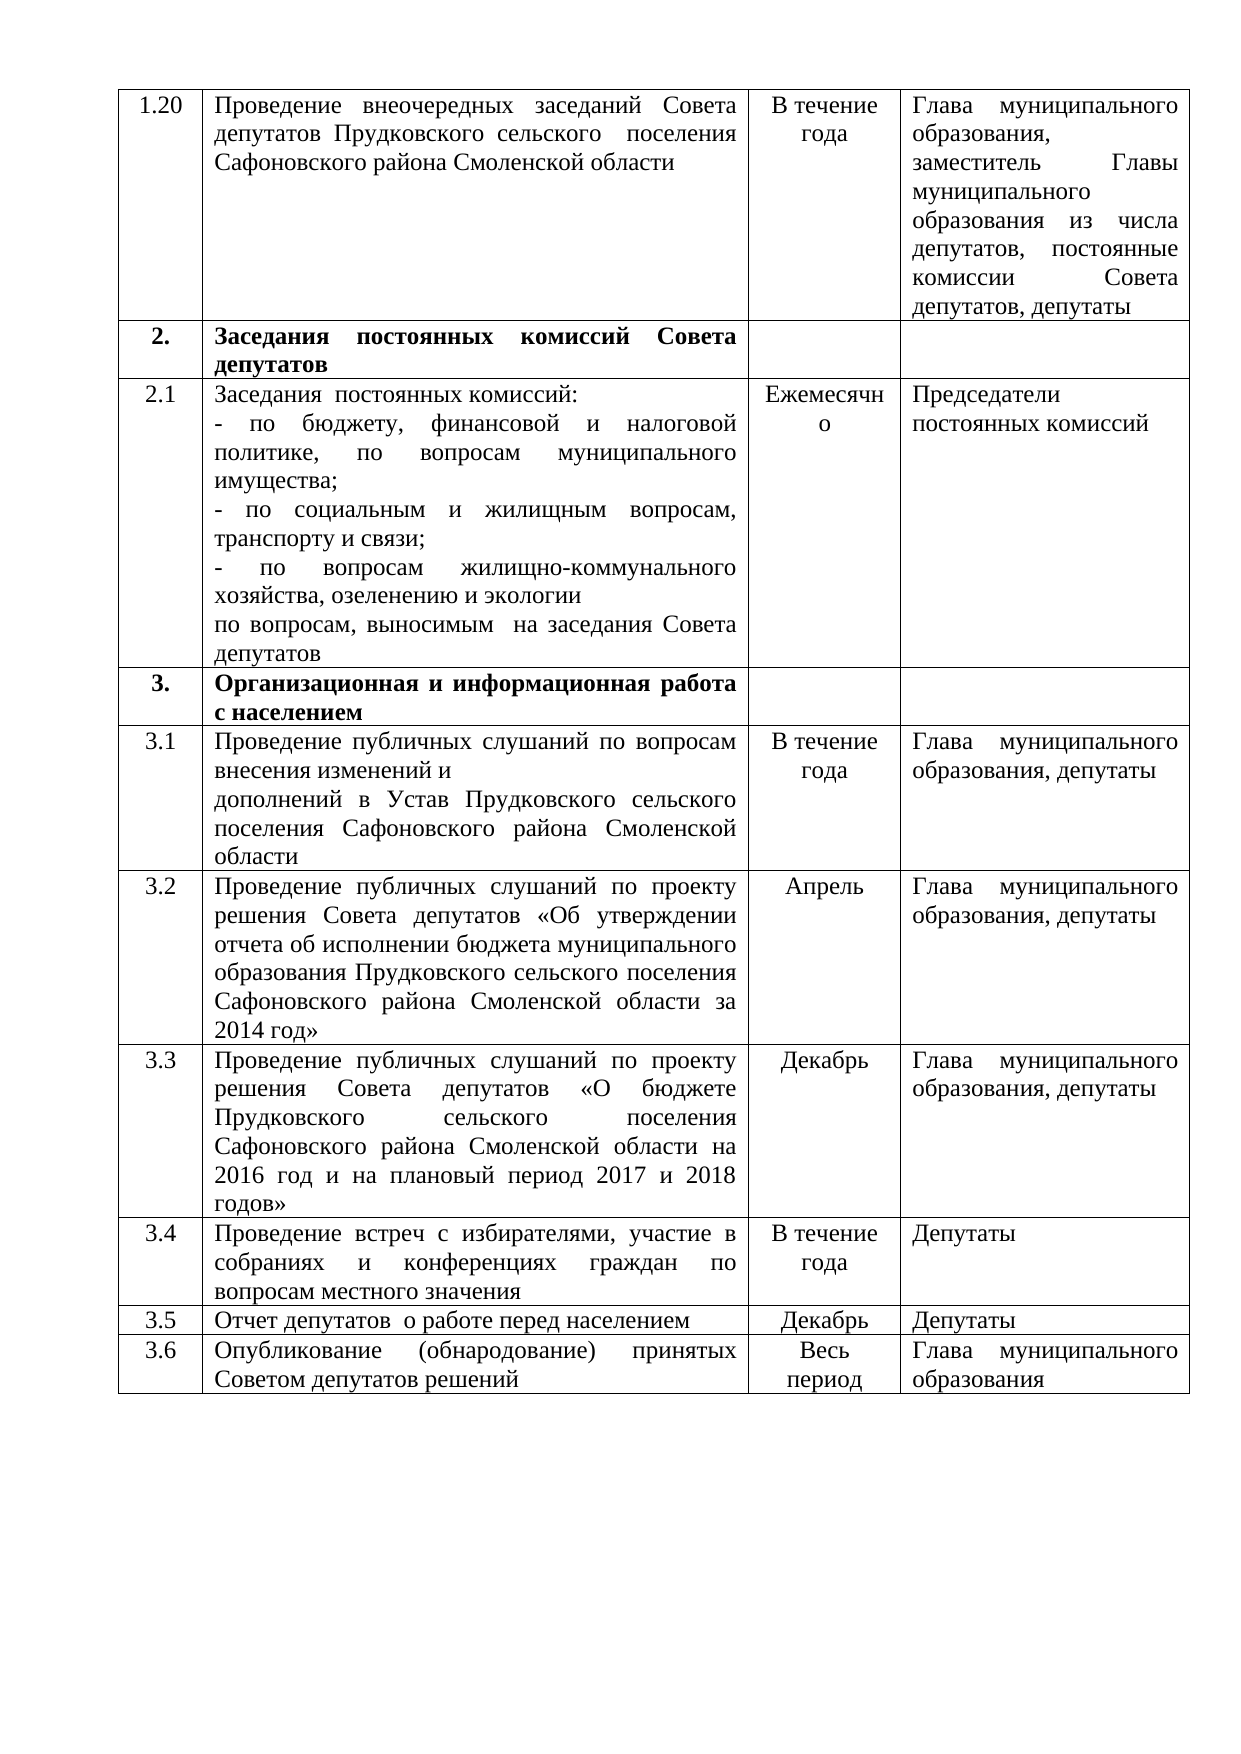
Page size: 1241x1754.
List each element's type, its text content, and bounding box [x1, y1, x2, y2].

table_cell Организационная и информационная работа с населением [203, 668, 748, 725]
table_cell Декабрь [749, 1306, 900, 1334]
table_cell 3.4 [119, 1218, 202, 1304]
table_cell 3.2 [119, 871, 202, 1044]
table_cell Опубликование (обнародование) принятых Советом депутатов решений [203, 1335, 748, 1393]
table_cell [901, 668, 1189, 725]
table_cell 3. [119, 668, 202, 725]
table_cell 3.5 [119, 1306, 202, 1334]
table_cell В течение года [749, 90, 900, 320]
table_cell Проведение встреч с избирателями, участие в собраниях и конференциях граждан по вопросам местного значения [203, 1218, 748, 1304]
table_cell В течение года [749, 1218, 900, 1304]
table_cell Проведение публичных слушаний по вопросам внесения изменений и дополнений в Устав Прудковского сельского поселения Сафоновского района Смоленской области [203, 726, 748, 870]
table_cell Глава муниципального образования, депутаты [901, 726, 1189, 870]
table_cell Апрель [749, 871, 900, 1044]
table_cell Проведение публичных слушаний по проекту решения Совета депутатов «О бюджете Прудковского сельского поселения Сафоновского района Смоленской области на 2016 год и на плановый период 2017 и 2018 годов» [203, 1045, 748, 1217]
table_cell В течение года [749, 726, 900, 870]
table_cell Проведение внеочередных заседаний Совета депутатов Прудковского сельского поселения Сафоновского района Смоленской области [203, 90, 748, 320]
table_cell [749, 668, 900, 725]
table_cell 3.1 [119, 726, 202, 870]
table_cell [901, 321, 1189, 378]
table_cell Председатели постоянных комиссий [901, 379, 1189, 667]
table_cell Ежемесячно [749, 379, 900, 667]
table_cell Депутаты [901, 1218, 1189, 1304]
table_cell 2. [119, 321, 202, 378]
table_cell Отчет депутатов о работе перед населением [203, 1306, 748, 1334]
table_cell Глава муниципального образования, депутаты [901, 1045, 1189, 1217]
table_cell Заседания постоянных комиссий: - по бюджету, финансовой и налоговой политике, по вопросам муниципального имущества; - по социальным и жилищным вопросам, транспорту и связи; - по вопросам жилищно-коммунального хозяйства, озеленению и экологии по вопросам, выносимым на заседания Совета депутатов [203, 379, 748, 667]
table_cell 2.1 [119, 379, 202, 667]
table_cell Глава муниципального образования, заместитель Главы муниципального образования из числа депутатов, постоянные комиссии Совета депутатов, депутаты [901, 90, 1189, 320]
table_cell 3.3 [119, 1045, 202, 1217]
table_cell Депутаты [901, 1306, 1189, 1334]
table_cell Глава муниципального образования [901, 1335, 1189, 1393]
table_cell Декабрь [749, 1045, 900, 1217]
table_cell Глава муниципального образования, депутаты [901, 871, 1189, 1044]
table_cell 3.6 [119, 1335, 202, 1393]
table_cell Проведение публичных слушаний по проекту решения Совета депутатов «Об утверждении отчета об исполнении бюджета муниципального образования Прудковского сельского поселения Сафоновского района Смоленской области за 2014 год» [203, 871, 748, 1044]
table_cell [749, 321, 900, 378]
table_cell Заседания постоянных комиссий Совета депутатов [203, 321, 748, 378]
table_cell Весь период [749, 1335, 900, 1393]
table_cell 1.20 [119, 90, 202, 320]
